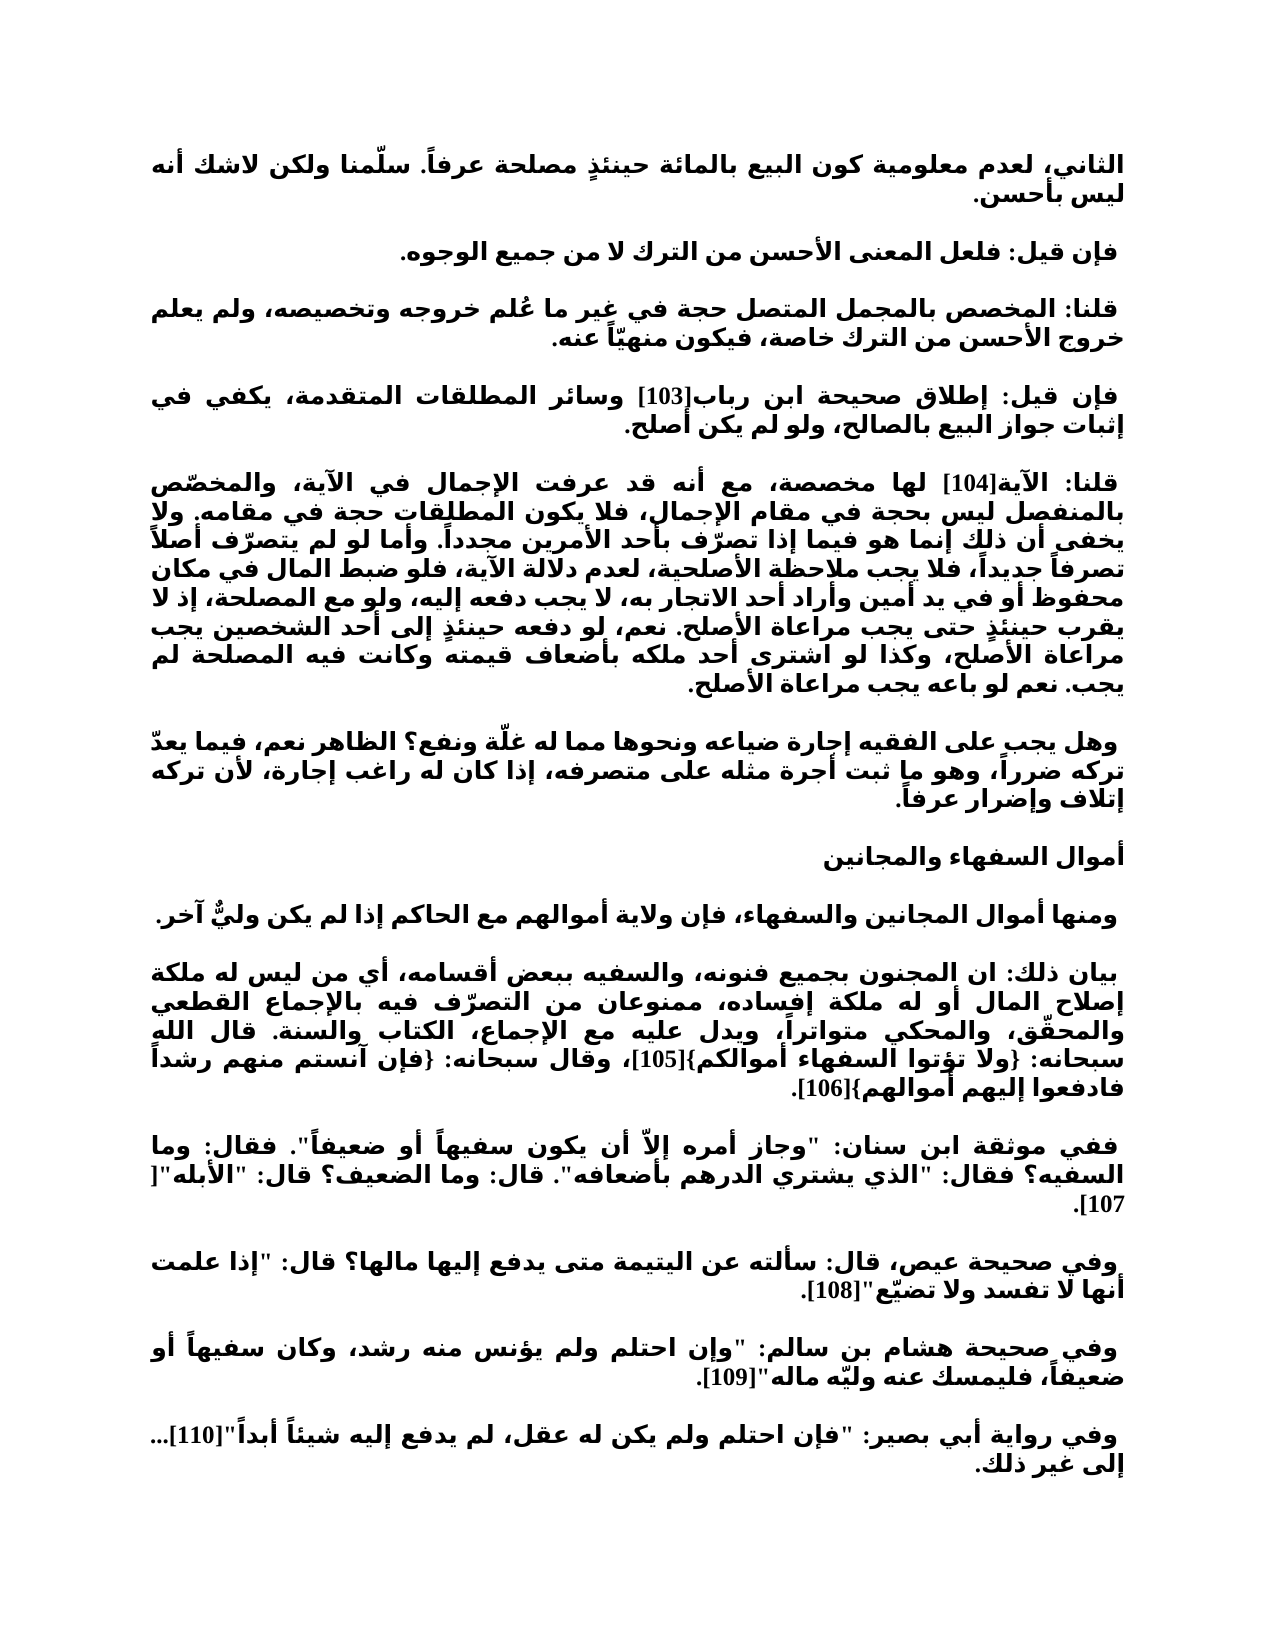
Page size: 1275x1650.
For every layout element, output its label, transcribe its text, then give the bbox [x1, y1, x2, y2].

text أموال السفهاء والمجانين [150, 842, 1125, 871]
text وفي صحيحة عيص، قال: سألته عن اليتيمة متى يدفع إليها مالها؟ قال: "إذا علمت أنها لا تفسد ولا تضيّع"[108]. [150, 1247, 1125, 1304]
text ففي موثقة ابن سنان: "وجاز أمره إلاّ أن يكون سفيهاً أو ضعيفاً". فقال: وما السفيه؟ فقال: "الذي يشتري الدرهم بأضعافه". قال: وما الضعيف؟ قال: "الأبله"[107]. [150, 1131, 1125, 1217]
text قلنا: الآية[104] لها مخصصة، مع أنه قد عرفت الإجمال في الآية، والمخصّص بالمنفصل ليس بحجة في مقام الإجمال، فلا يكون المطلقات حجة في مقامه. ولا يخفى أن ذلك إنما هو فيما إذا تصرّف بأحد الأمرين مجدداً. وأما لو لم يتصرّف أصلاً تصرفاً جديداً، فلا يجب ملاحظة الأصلحية، لعدم دلالة الآية، فلو ضبط المال في مكان محفوظ أو في يد أمين وأراد أحد الاتجار به، لا يجب دفعه إليه، ولو مع المصلحة، إذ لا يقرب حينئذٍ حتى يجب مراعاة الأصلح. نعم، لو دفعه حينئذٍ إلى أحد الشخصين يجب مراعاة الأصلح، وكذا لو اشترى أحد ملكه بأضعاف قيمته وكانت فيه المصلحة لم يجب. نعم لو باعه يجب مراعاة الأصلح. [150, 468, 1125, 698]
text وفي صحيحة هشام بن سالم: "وإن احتلم ولم يؤنس منه رشد، وكان سفيهاً أو ضعيفاً، فليمسك عنه وليّه ماله"[109]. [150, 1333, 1125, 1391]
text قلنا: المخصص بالمجمل المتصل حجة في غير ما عُلم خروجه وتخصيصه، ولم يعلم خروج الأحسن من الترك خاصة، فيكون منهيّاً عنه. [150, 294, 1125, 352]
text فإن قيل: فلعل المعنى الأحسن من الترك لا من جميع الوجوه. [150, 237, 1125, 265]
text فإن قيل: إطلاق صحيحة ابن رباب[103] وسائر المطلقات المتقدمة، يكفي في إثبات جواز البيع بالصالح، ولو لم يكن أصلح. [150, 381, 1125, 439]
text وفي رواية أبي بصير: "فإن احتلم ولم يكن له عقل، لم يدفع إليه شيئاً أبداً"[110]... إلى غير ذلك. [150, 1420, 1125, 1477]
text وهل يجب على الفقيه إجارة ضياعه ونحوها مما له غلّة ونفع؟ الظاهر نعم، فيما يعدّ تركه ضرراً، وهو ما ثبت أجرة مثله على متصرفه، إذا كان له راغب إجارة، لأن تركه إتلاف وإضرار عرفاً. [150, 727, 1125, 813]
text بيان ذلك: ان المجنون بجميع فنونه، والسفيه ببعض أقسامه، أي من ليس له ملكة إصلاح المال أو له ملكة إفساده، ممنوعان من التصرّف فيه بالإجماع القطعي والمحقّق، والمحكي متواتراً، ويدل عليه مع الإجماع، الكتاب والسنة. قال الله سبحانه: {ولا تؤتوا السفهاء أموالكم}[105]، وقال سبحانه: {فإن آنستم منهم رشداً فادفعوا إليهم أموالهم}[106]. [150, 958, 1125, 1102]
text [150, 150, 1125, 207]
text ومنها أموال المجانين والسفهاء، فإن ولاية أموالهم مع الحاكم إذا لم يكن وليٌّ آخر. [150, 900, 1125, 929]
